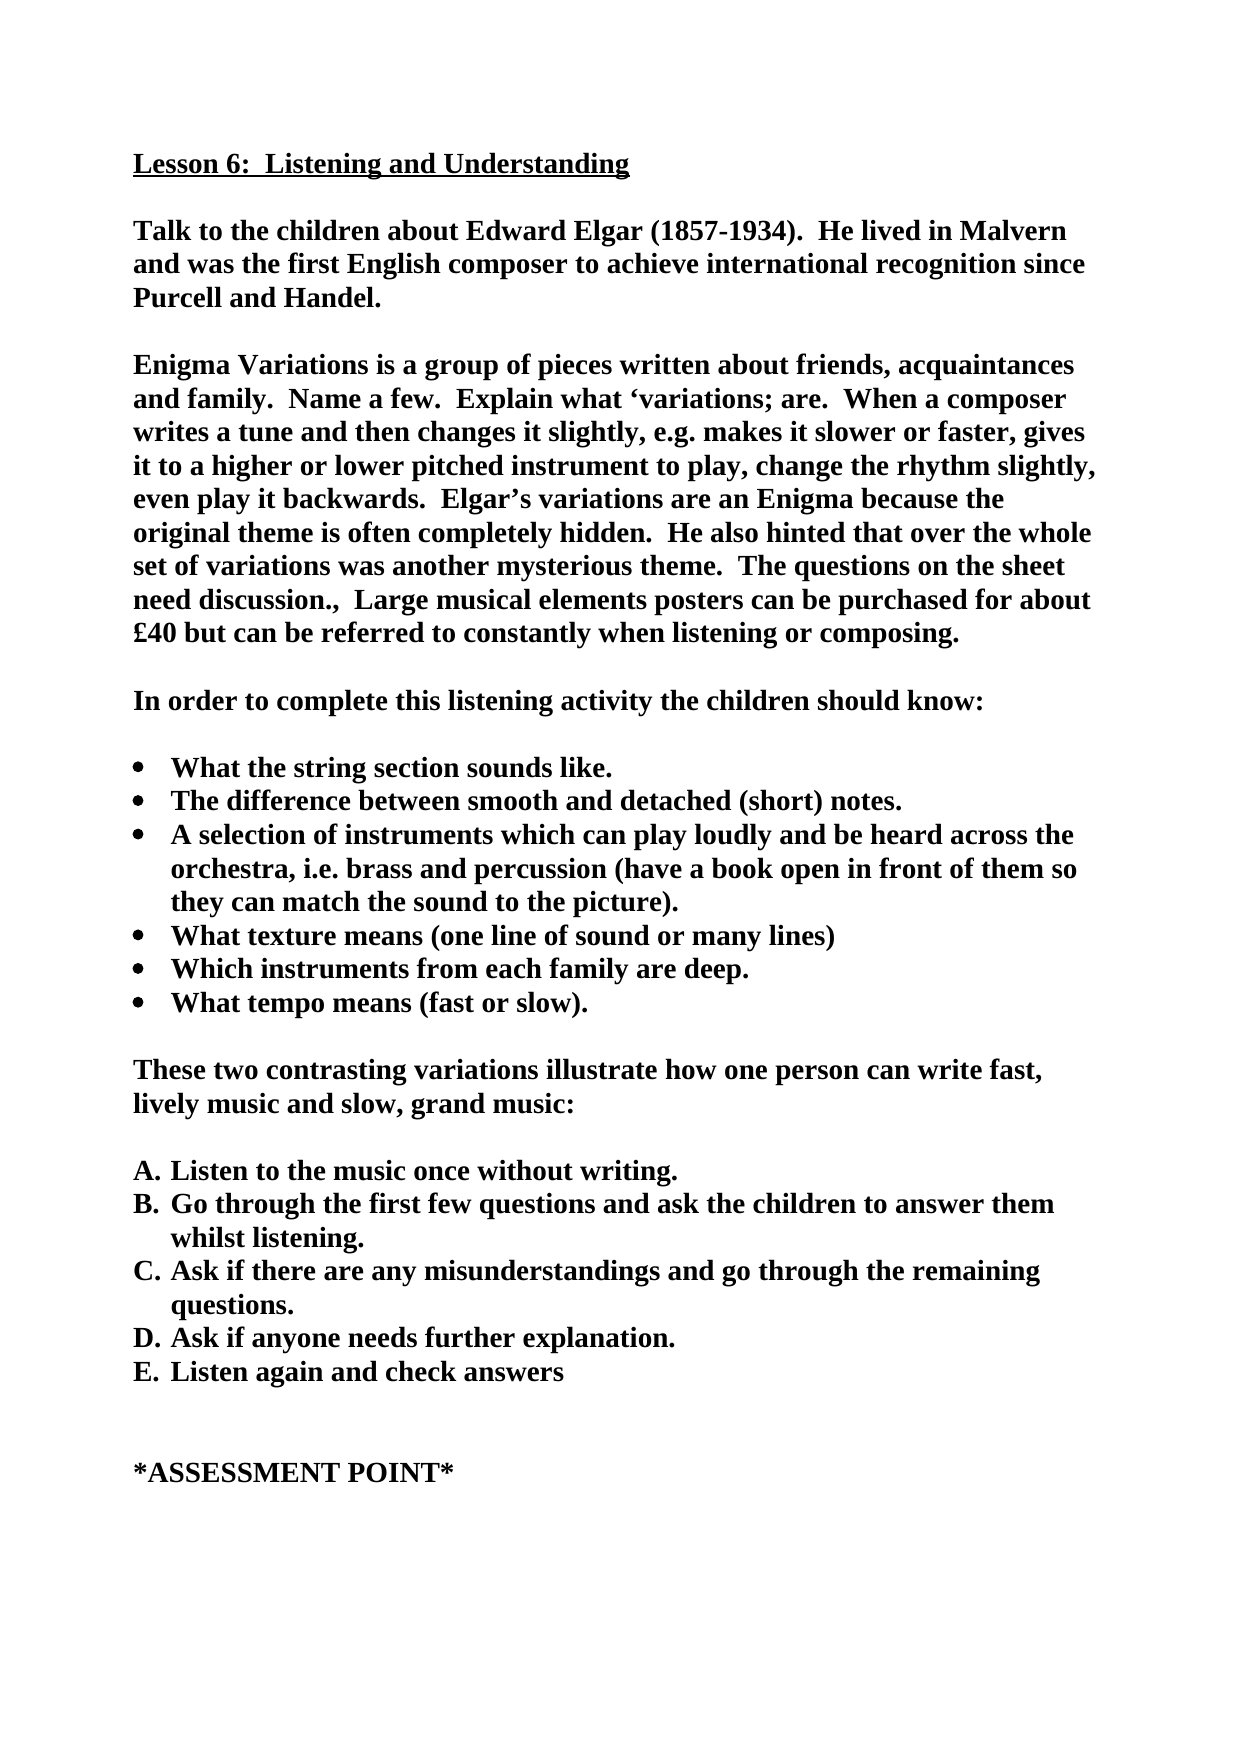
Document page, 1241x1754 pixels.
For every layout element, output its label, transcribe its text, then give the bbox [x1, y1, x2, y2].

list Ask if anyone needs further explanation. [133, 1321, 1107, 1354]
list Ask if there are any misunderstandings and go through the remaining questions. [133, 1253, 1107, 1321]
text In order to complete this listening activity the children should know: [133, 683, 1107, 716]
list The difference between smooth and detached (short) notes. [133, 783, 1107, 817]
list Go through the first few questions and ask the children to answer them whilst listening. [133, 1186, 1107, 1253]
list A selection of instruments which can play loudly and be heard across the orchestra, i.e. brass and percussion (have a book open in front of them so they can match the sound to the picture). [133, 817, 1107, 918]
list What tempo means (fast or slow). [133, 985, 1107, 1019]
text These two contrasting variations illustrate how one person can write fast, lively music and slow, grand music: [133, 1052, 1107, 1119]
list Which instruments from each family are deep. [133, 951, 1107, 985]
text *ASSESSMENT POINT* [133, 1455, 1107, 1488]
list Listen again and check answers [133, 1354, 1107, 1388]
list Listen to the music once without writing. [133, 1153, 1107, 1186]
list What texture means (one line of sound or many lines) [133, 918, 1107, 951]
text Talk to the children about Edward Elgar (1857-1934). He lived in Malvern and was the first English composer to achieve international recognition since Purcell and Handel. [133, 213, 1107, 314]
text Enigma Variations is a group of pieces written about friends, acquaintances and family. Name a few. Explain what ‘variations; are. When a composer writes a tune and then changes it slightly, e.g. makes it slower or faster, gives it to a higher or lower pitched instrument to play, change the rhythm slightly, even play it backwards. Elgar’s variations are an Enigma because the original theme is often completely hidden. He also hinted that over the whole set of variations was another mysterious theme. The questions on the sheet need discussion., Large musical elements posters can be purchased for about £40 but can be referred to constantly when listening or composing. [133, 347, 1107, 649]
list What the string section sounds like. [133, 750, 1107, 783]
subtitle Lesson 6: Listening and Understanding [133, 146, 1107, 179]
